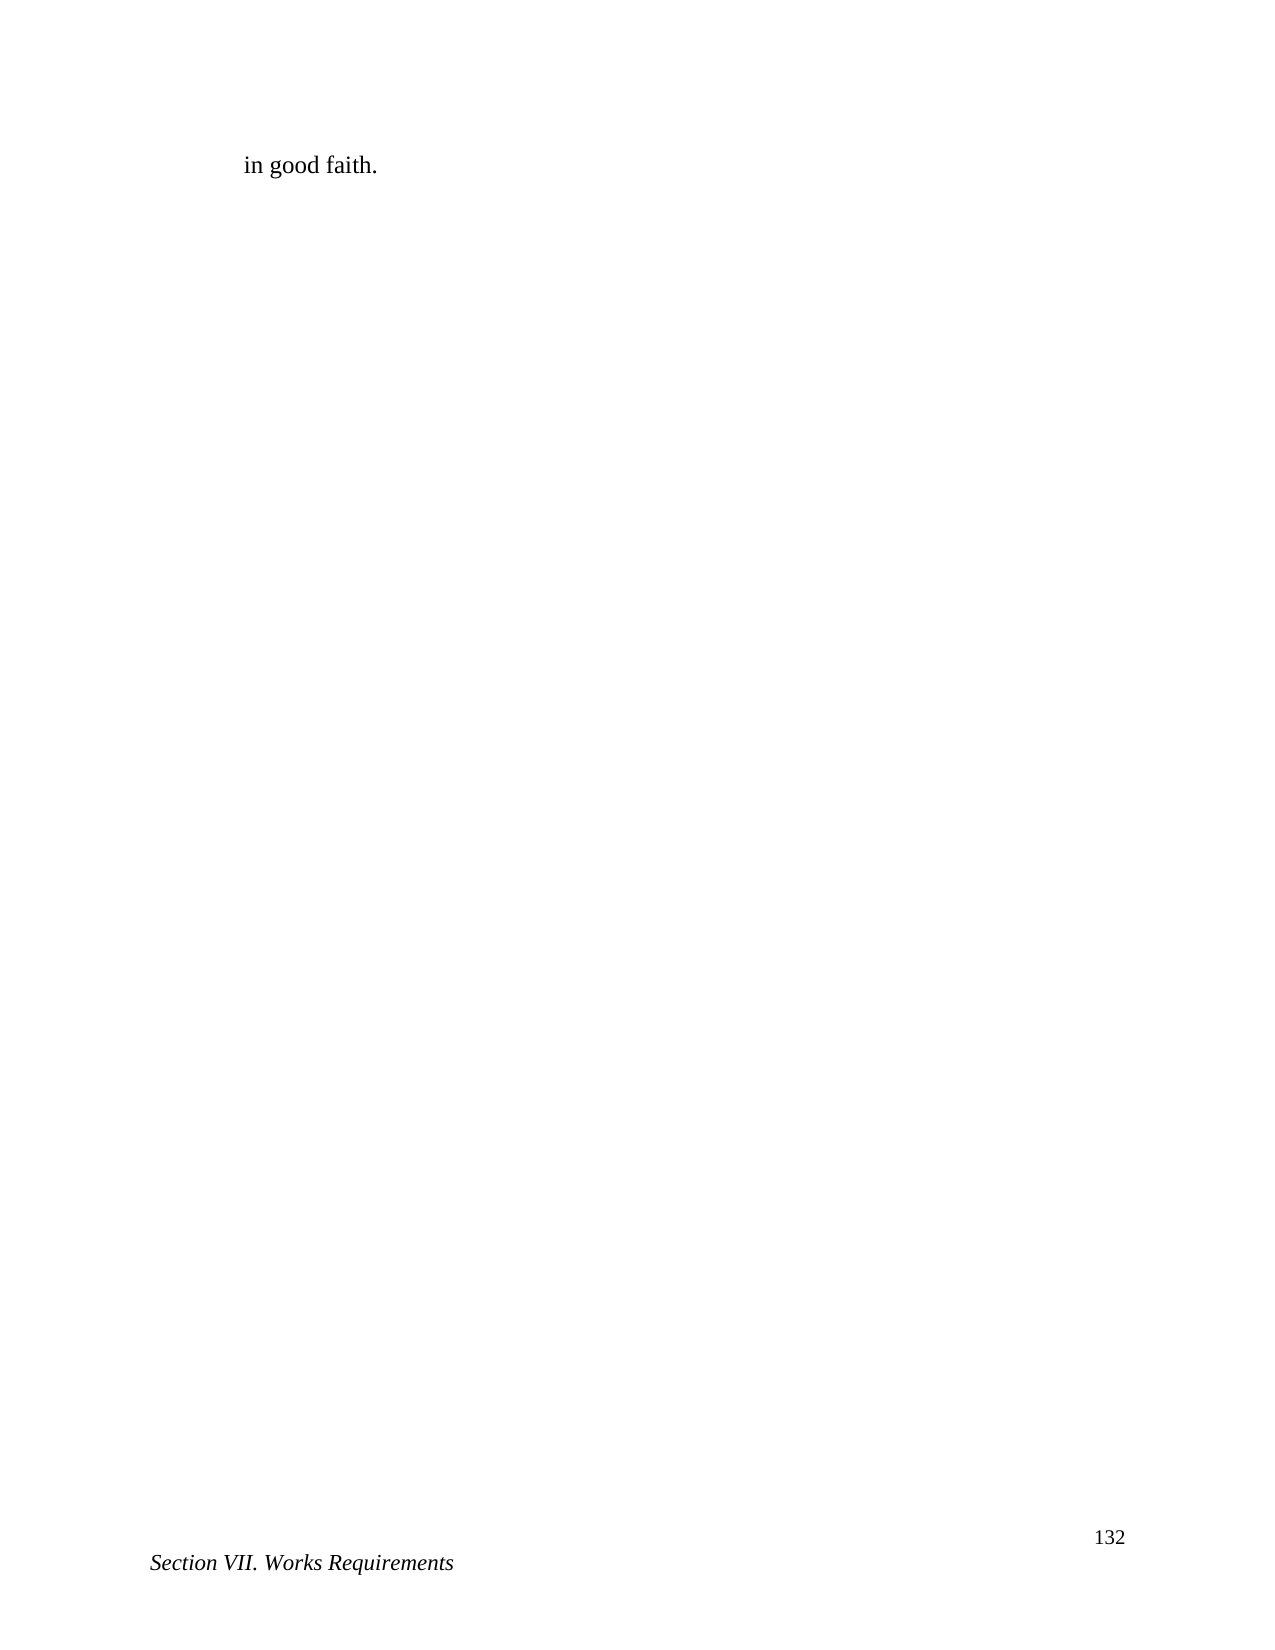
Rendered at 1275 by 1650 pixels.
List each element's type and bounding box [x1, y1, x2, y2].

list [206, 150, 1125, 179]
